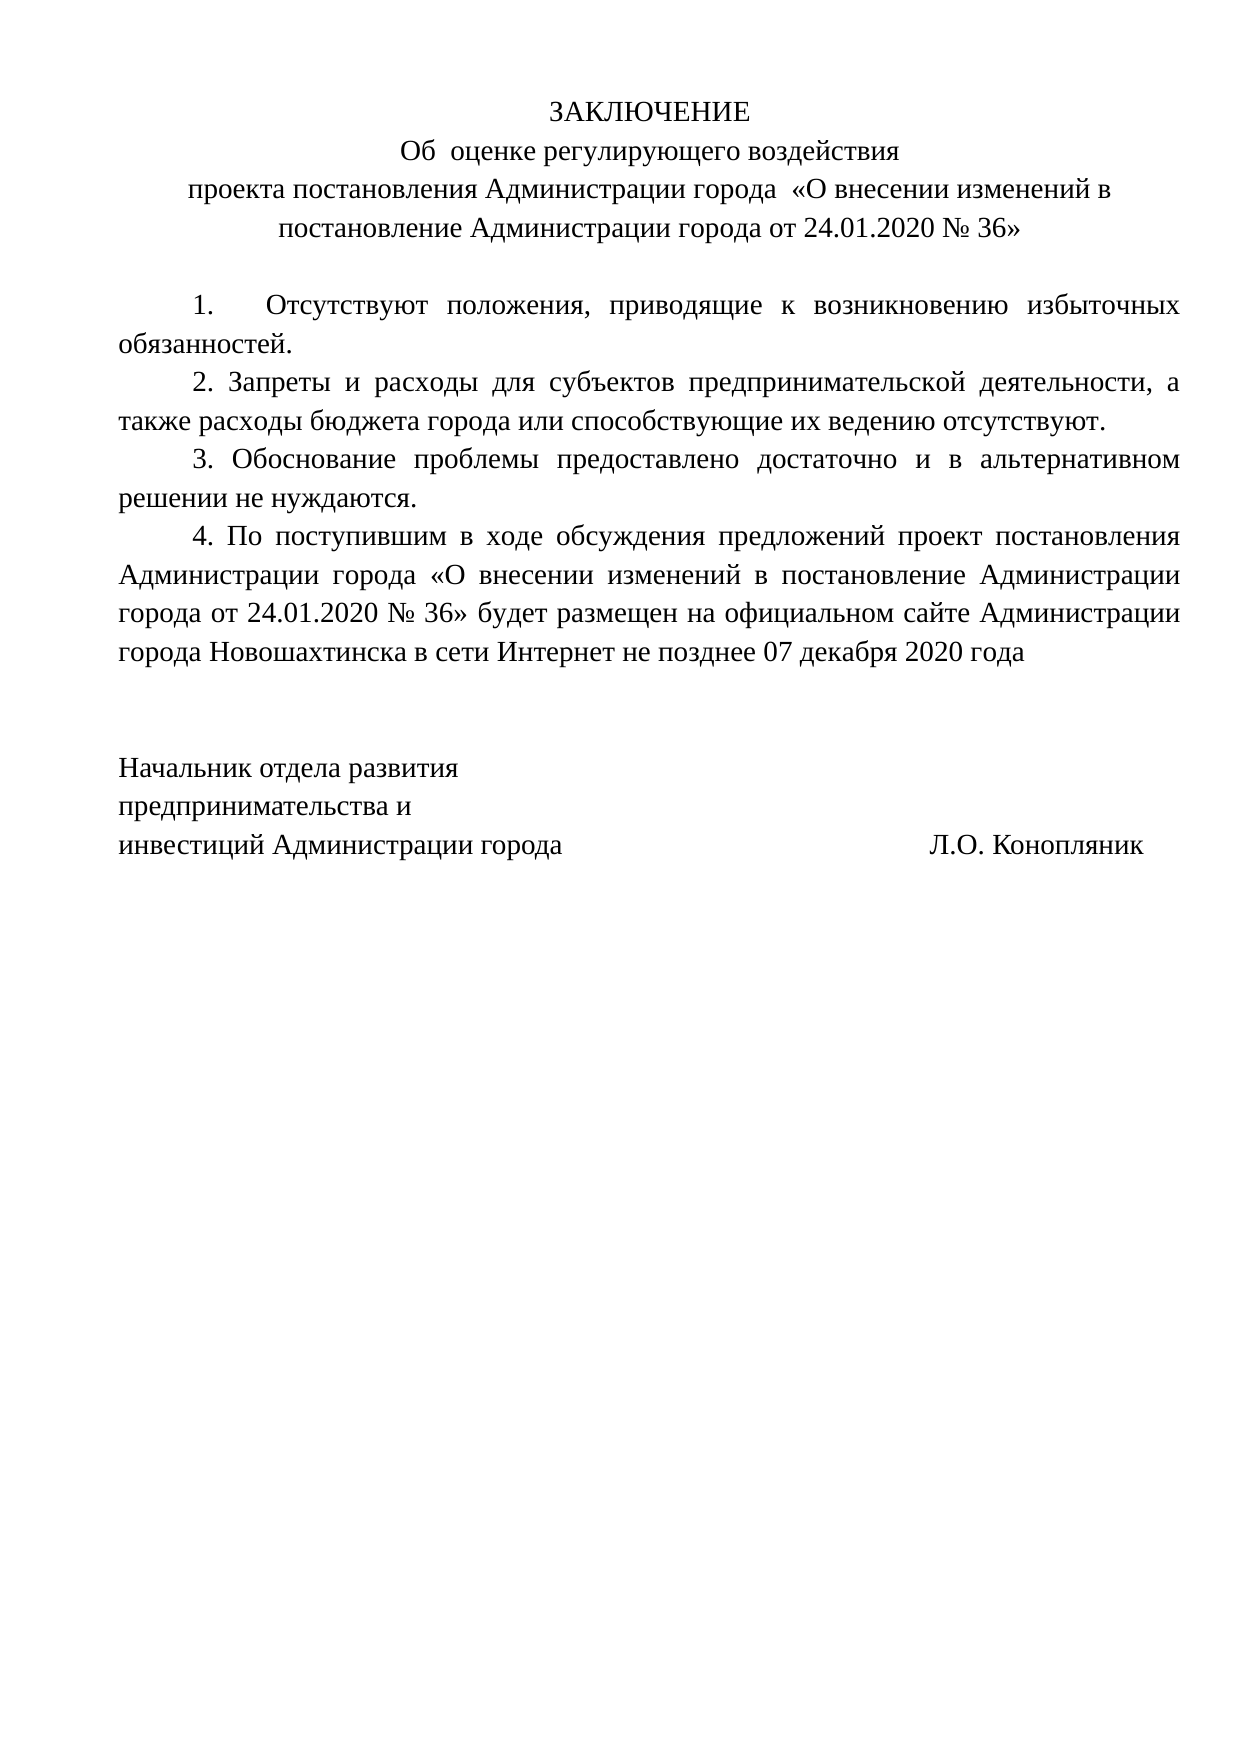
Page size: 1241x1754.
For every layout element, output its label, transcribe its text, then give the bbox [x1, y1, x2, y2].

text 3. Обоснование проблемы предоставлено достаточно и в альтернативном решении не нуждаются. [118, 441, 1181, 513]
text предпринимательства и [44, 788, 1181, 822]
text инвестиций Администрации города Л.О. Конопляник [44, 827, 1181, 860]
text 2. Запреты и расходы для субъектов предпринимательской деятельности, а также расходы бюджета города или способствующие их ведению отсутствуют. [118, 364, 1181, 436]
text 4. По поступившим в ходе обсуждения предложений проект постановления Администрации города «О внесении изменений в постановление Администрации города от 24.01.2020 № 36» будет размещен на официальном сайте Администрации города Новошахтинска в сети Интернет не позднее 07 декабря 2020 года [118, 518, 1181, 668]
list Отсутствуют положения, приводящие к возникновению избыточных обязанностей. [118, 287, 1181, 359]
text ЗАКЛЮЧЕНИЕ [118, 94, 1181, 128]
text проекта постановления Администрации города «О внесении изменений в постановление Администрации города от 24.01.2020 № 36» [118, 172, 1181, 244]
text Об оценке регулирующего воздействия [118, 133, 1181, 167]
text Начальник отдела развития [44, 750, 1181, 783]
